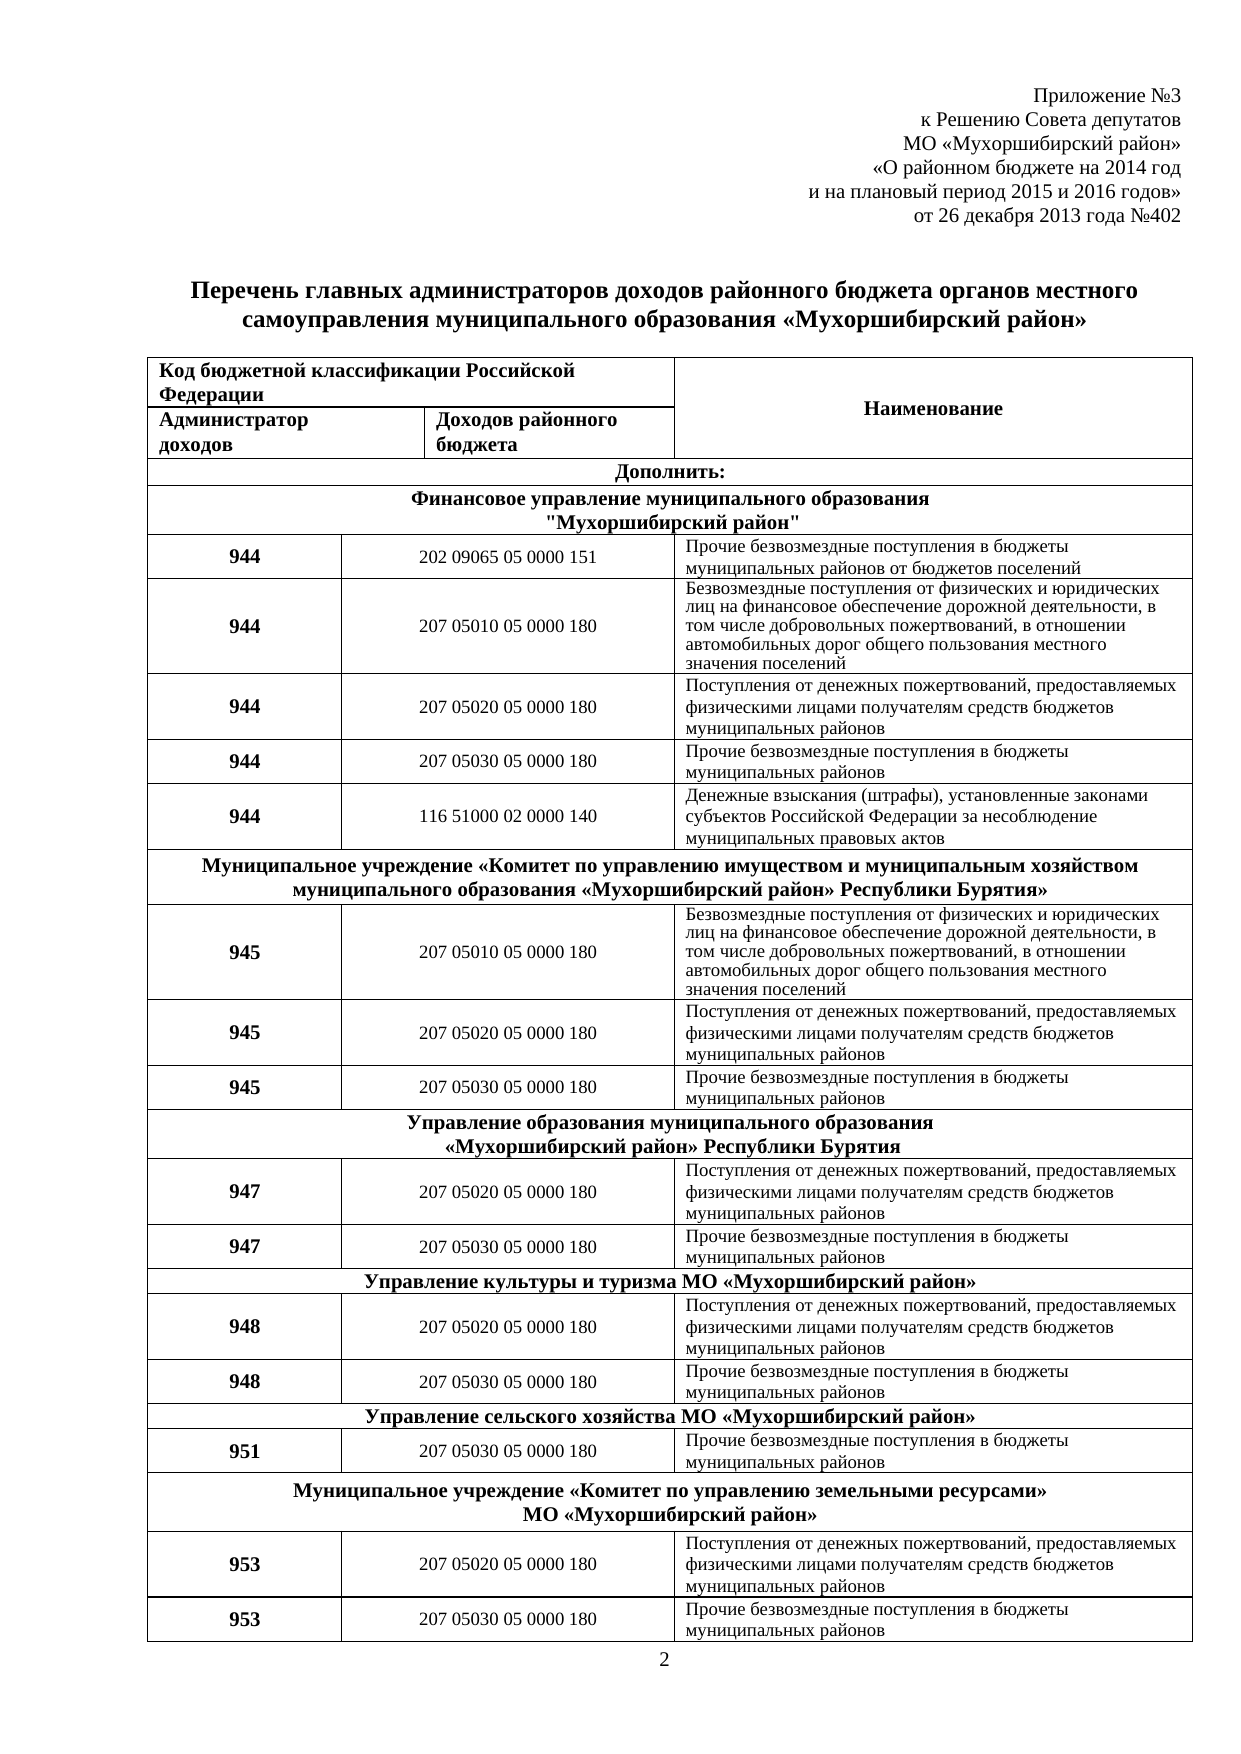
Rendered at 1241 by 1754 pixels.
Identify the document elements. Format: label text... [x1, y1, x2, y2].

table_cell Прочие безвозмездные поступления в бюджеты муниципальных районов [675, 1429, 1192, 1472]
table_header Наименование [675, 358, 1192, 458]
table_cell 207 05030 05 0000 180 [342, 1066, 674, 1109]
table_cell 116 51000 02 0000 140 [342, 784, 674, 848]
table_cell 207 05020 05 0000 180 [342, 674, 674, 739]
table_cell 207 05010 05 0000 180 [342, 905, 674, 999]
table_cell Муниципальное учреждение «Комитет по управлению имуществом и муниципальным хозяйством муниципального образования «Мухоршибирский район» Республики Бурятия» [148, 850, 1192, 904]
table_cell Прочие безвозмездные поступления в бюджеты муниципальных районов от бюджетов поселений [675, 535, 1192, 578]
table_cell Поступления от денежных пожертвований, предоставляемых физическими лицами получателям средств бюджетов муниципальных районов [675, 1294, 1192, 1359]
table_cell 951 [148, 1429, 341, 1472]
text МО «Мухоршибирский район» [148, 131, 1181, 155]
table_cell 948 [148, 1294, 341, 1359]
table_cell 944 [148, 579, 341, 673]
table_cell 207 05010 05 0000 180 [342, 579, 674, 673]
table_cell 207 05020 05 0000 180 [342, 1294, 674, 1359]
table_cell 945 [148, 1066, 341, 1109]
table_cell Финансовое управление муниципального образования "Мухоршибирский район" [148, 486, 1192, 534]
table_cell Прочие безвозмездные поступления в бюджеты муниципальных районов [675, 740, 1192, 783]
text «О районном бюджете на 2014 год [148, 155, 1181, 179]
table_cell Администратор доходов [148, 408, 424, 458]
table_cell 945 [148, 905, 341, 999]
text от 26 декабря 2013 года №402 [148, 203, 1181, 227]
text Приложение №3 [148, 83, 1181, 107]
table_cell Прочие безвозмездные поступления в бюджеты муниципальных районов [675, 1066, 1192, 1109]
table_cell Поступления от денежных пожертвований, предоставляемых физическими лицами получателям средств бюджетов муниципальных районов [675, 674, 1192, 739]
table_cell 948 [148, 1360, 341, 1403]
table_cell Поступления от денежных пожертвований, предоставляемых физическими лицами получателям средств бюджетов муниципальных районов [675, 1159, 1192, 1224]
table_cell 944 [148, 740, 341, 783]
table_cell 207 05030 05 0000 180 [342, 740, 674, 783]
text и на плановый период 2015 и 2016 годов» [148, 179, 1181, 203]
table_cell 953 [148, 1532, 341, 1596]
table_cell 207 05030 05 0000 180 [342, 1225, 674, 1268]
table_cell Поступления от денежных пожертвований, предоставляемых физическими лицами получателям средств бюджетов муниципальных районов [675, 1532, 1192, 1596]
table_cell Доходов районного бюджета [425, 408, 674, 458]
table_cell 202 09065 05 0000 151 [342, 535, 674, 578]
table_cell 945 [148, 1000, 341, 1065]
table_cell 953 [148, 1598, 341, 1641]
table_cell Поступления от денежных пожертвований, предоставляемых физическими лицами получателям средств бюджетов муниципальных районов [675, 1000, 1192, 1065]
table_cell Прочие безвозмездные поступления в бюджеты муниципальных районов [675, 1225, 1192, 1268]
table_header Код бюджетной классификации Российской Федерации [148, 358, 674, 406]
table_cell 207 05020 05 0000 180 [342, 1000, 674, 1065]
text к Решению Совета депутатов [148, 107, 1181, 131]
table_cell 207 05020 05 0000 180 [342, 1532, 674, 1596]
table_cell 944 [148, 535, 341, 578]
table_cell Прочие безвозмездные поступления в бюджеты муниципальных районов [675, 1360, 1192, 1403]
table_cell Денежные взыскания (штрафы), установленные законами субъектов Российской Федерации за несоблюдение муниципальных правовых актов [675, 784, 1192, 848]
table_cell Управление образования муниципального образования «Мухоршибирский район» Республики Бурятия [148, 1110, 1192, 1158]
table_cell 947 [148, 1159, 341, 1224]
table_cell Муниципальное учреждение «Комитет по управлению земельными ресурсами» МО «Мухоршибирский район» [148, 1473, 1192, 1531]
table_cell Управление культуры и туризма МО «Мухоршибирский район» [148, 1269, 1192, 1293]
table_cell Дополнить: [148, 459, 1192, 485]
table_cell 207 05030 05 0000 180 [342, 1360, 674, 1403]
table_cell 944 [148, 674, 341, 739]
table_cell Безвозмездные поступления от физических и юридических лиц на финансовое обеспечение дорожной деятельности, в том числе добровольных пожертвований, в отношении автомобильных дорог общего пользования местного значения поселений [675, 579, 1192, 673]
table_cell Прочие безвозмездные поступления в бюджеты муниципальных районов [675, 1598, 1192, 1641]
table_cell 207 05030 05 0000 180 [342, 1598, 674, 1641]
table_cell 207 05030 05 0000 180 [342, 1429, 674, 1472]
table_cell Безвозмездные поступления от физических и юридических лиц на финансовое обеспечение дорожной деятельности, в том числе добровольных пожертвований, в отношении автомобильных дорог общего пользования местного значения поселений [675, 905, 1192, 999]
text Перечень главных администраторов доходов районного бюджета органов местного самоуправления муниципального образования «Мухоршибирский район» [148, 276, 1181, 333]
table_cell 947 [148, 1225, 341, 1268]
table_cell 944 [148, 784, 341, 848]
table_cell Управление сельского хозяйства МО «Мухоршибирский район» [148, 1404, 1192, 1428]
table_cell 207 05020 05 0000 180 [342, 1159, 674, 1224]
